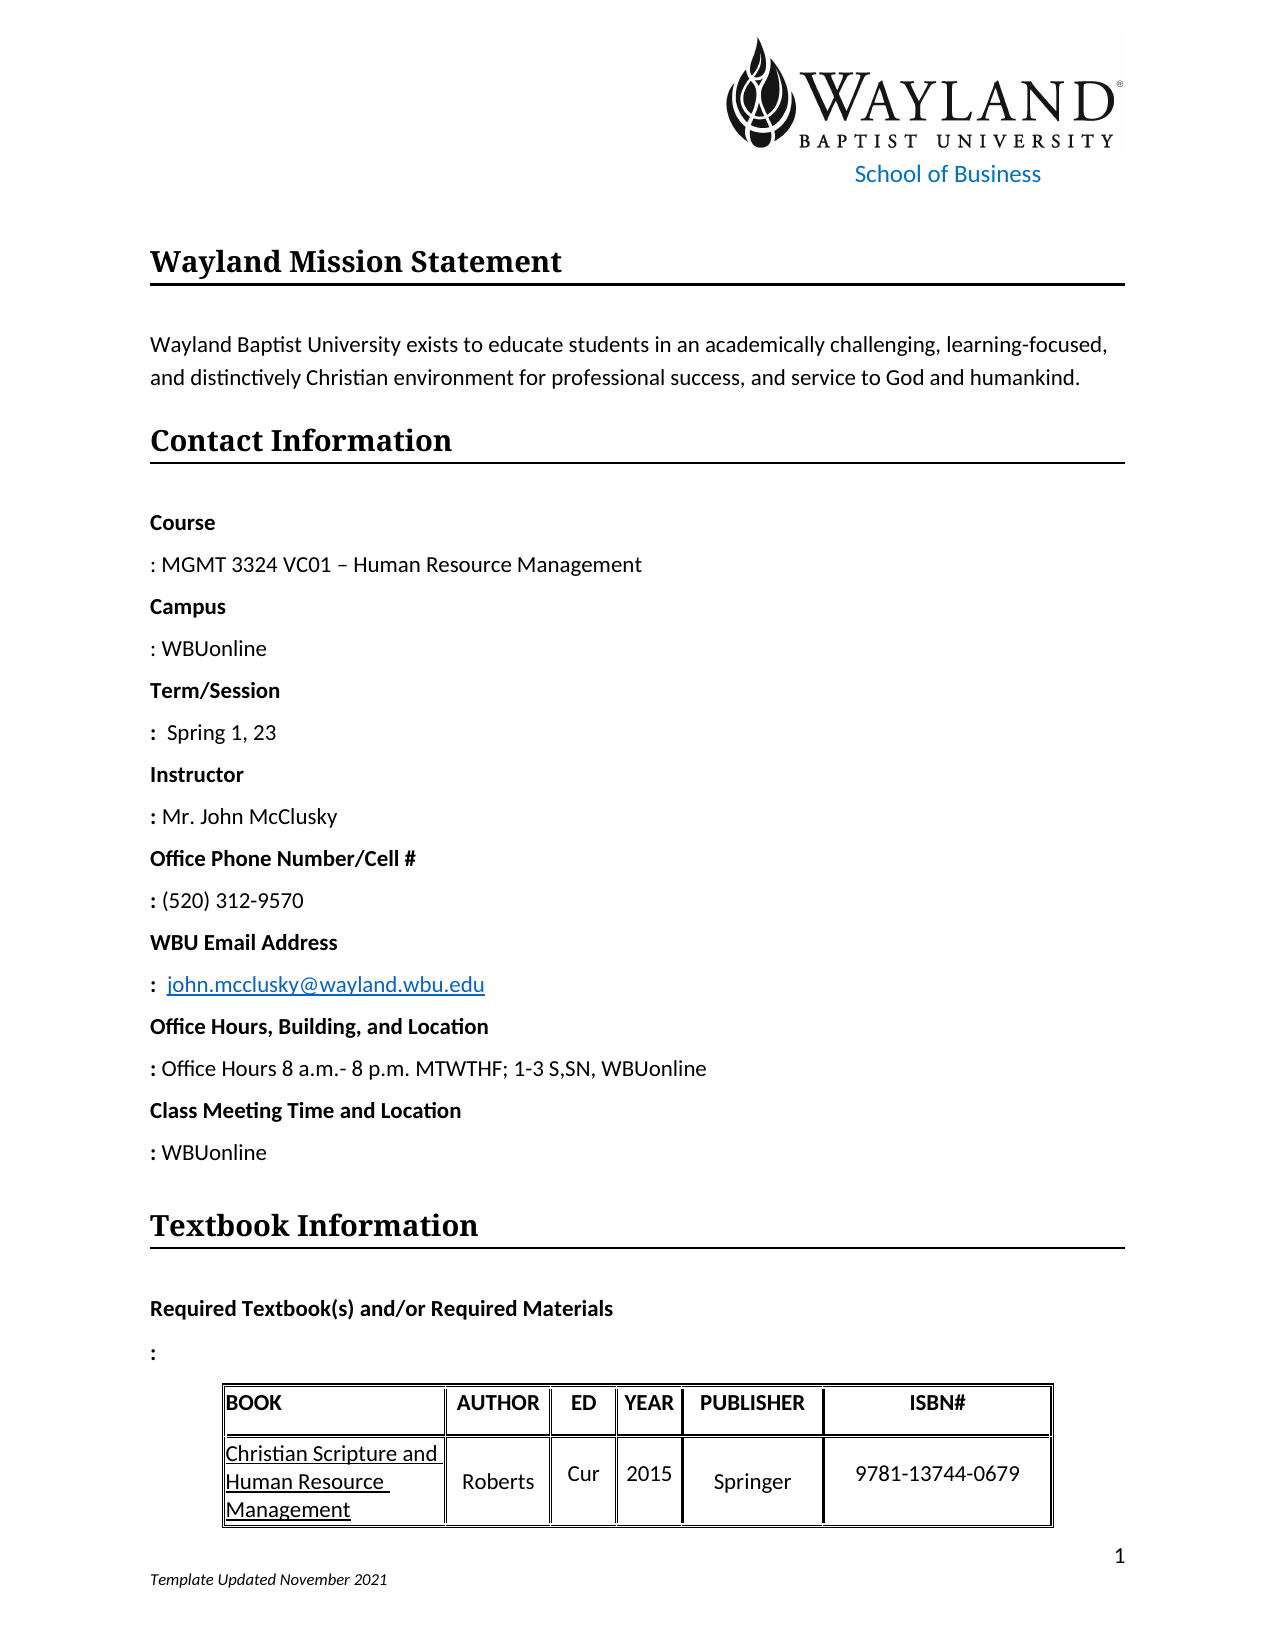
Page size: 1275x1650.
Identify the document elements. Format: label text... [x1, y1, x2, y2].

subtitle Textbook Information [150, 1205, 1125, 1247]
text WBU Email Address [150, 928, 1125, 956]
table_header ED [551, 1387, 616, 1434]
text : Spring 1, 23 [150, 718, 1125, 746]
text : WBUonline [150, 1138, 1125, 1166]
text : WBUonline [150, 634, 1125, 662]
table_header YEAR [616, 1385, 682, 1434]
table_header BOOK [225, 1387, 446, 1434]
subtitle Wayland Mission Statement [150, 242, 1125, 283]
table_cell Christian Scripture and Human Resource Management [225, 1434, 446, 1524]
text Office Phone Number/Cell # [150, 844, 1125, 872]
text Instructor [150, 760, 1125, 788]
table_cell Cur [551, 1438, 616, 1524]
table_cell 2015 [616, 1438, 682, 1524]
text : [150, 1338, 1125, 1366]
table_cell Roberts [446, 1438, 551, 1524]
subtitle Contact Information [150, 420, 1125, 462]
text : Office Hours 8 a.m.- 8 p.m. MTWTHF; 1-3 S,SN, WBUonline [150, 1054, 1125, 1082]
text : john.mcclusky@wayland.wbu.edu [150, 970, 1125, 998]
text Required Textbook(s) and/or Required Materials [150, 1294, 1125, 1322]
picture [721, 30, 1125, 159]
text Wayland Baptist University exists to educate students in an academically challenging, learning-focused, and distinctively Christian environment for professional success, and service to God and humankind. [150, 330, 1125, 391]
text Campus [150, 592, 1125, 620]
text : Mr. John McClusky [150, 802, 1125, 830]
text : MGMT 3324 VC01 – Human Resource Management [150, 550, 1125, 578]
table_header ISBN# [823, 1387, 1050, 1434]
text Course [150, 508, 1125, 536]
text : (520) 312-9570 [150, 886, 1125, 914]
table_cell 9781-13744-0679 [823, 1434, 1051, 1524]
text Office Hours, Building, and Location [150, 1012, 1125, 1040]
text Class Meeting Time and Location [150, 1096, 1125, 1124]
text Term/Session [150, 676, 1125, 704]
table_header PUBLISHER [682, 1385, 823, 1434]
table_header AUTHOR [446, 1387, 551, 1434]
table_cell Springer [682, 1438, 823, 1524]
